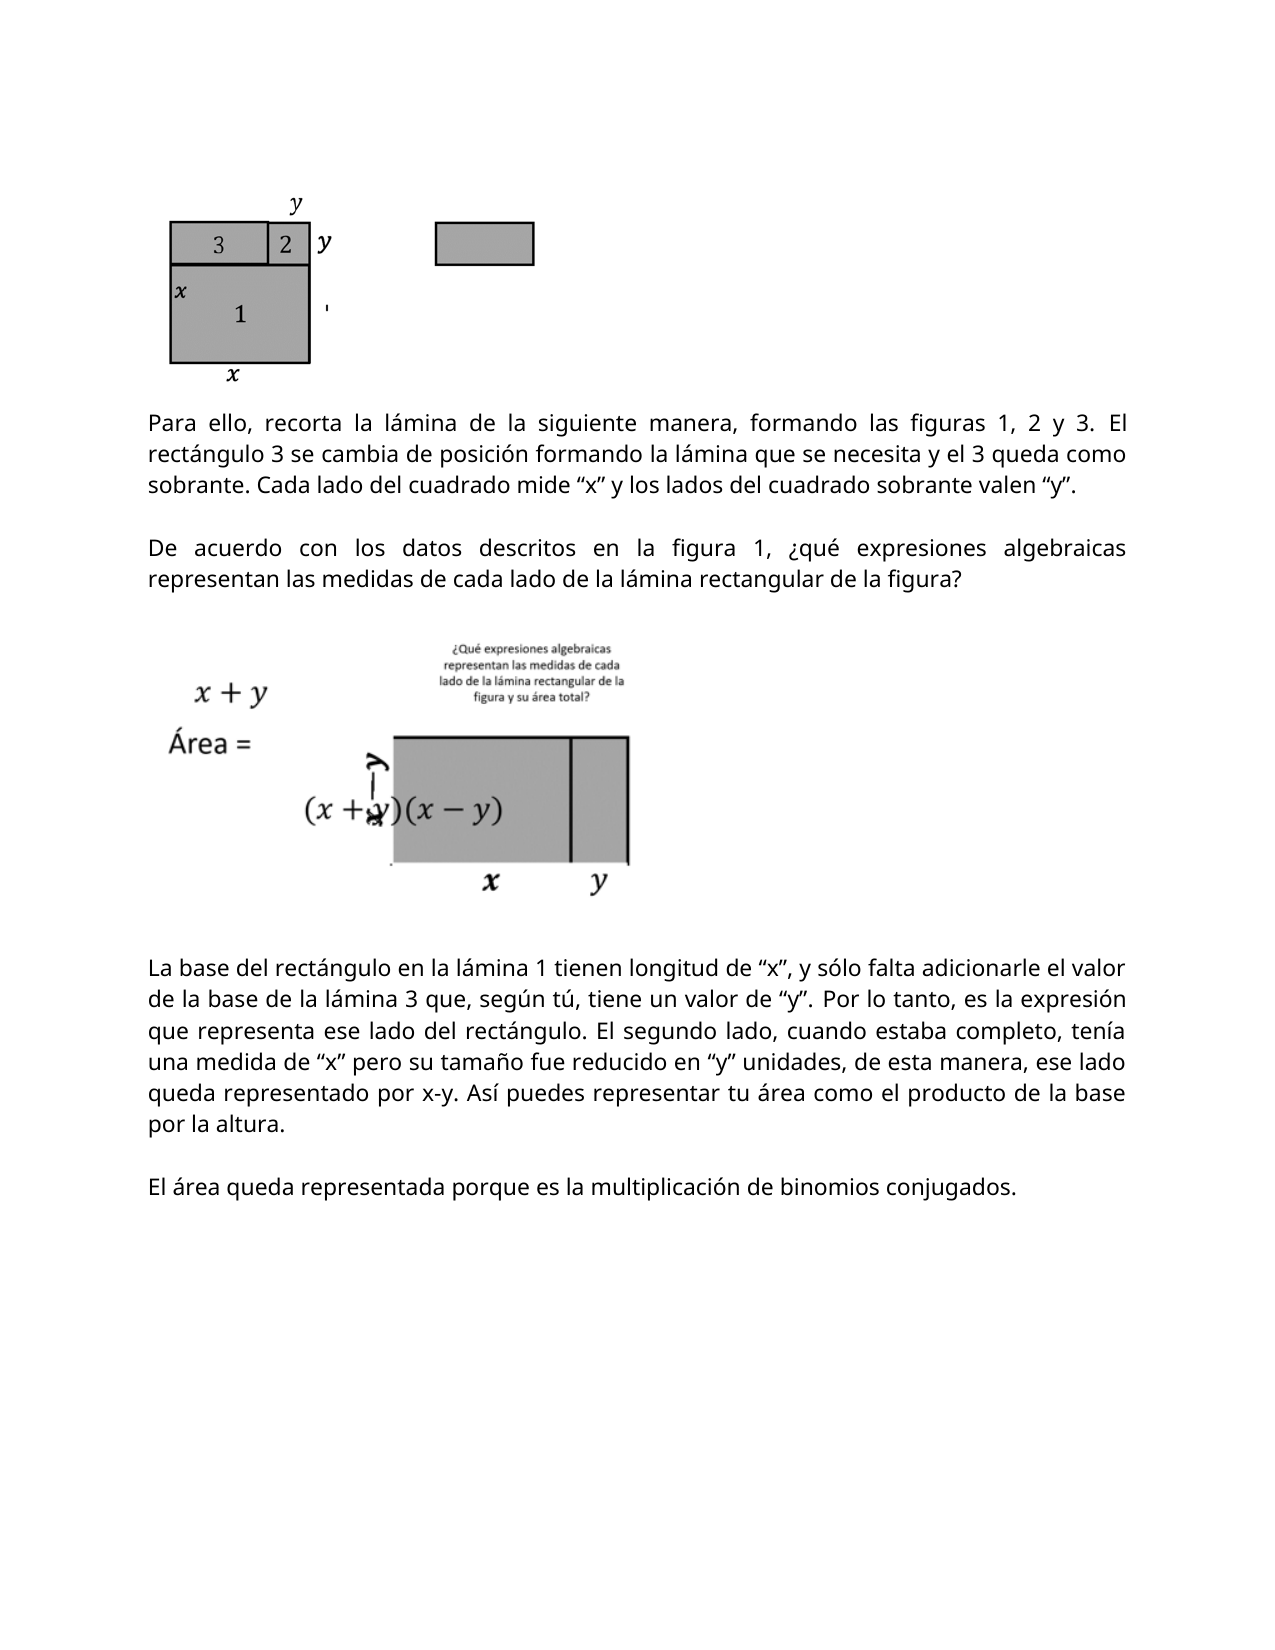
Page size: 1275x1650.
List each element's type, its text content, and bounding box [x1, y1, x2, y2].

text De acuerdo con los datos descritos en la figura 1, ¿qué expresiones algebraicas representan las medidas de cada lado de la lámina rectangular de la figura? [148, 532, 1127, 594]
picture [147, 177, 556, 407]
text El área queda representada porque es la multiplicación de binomios conjugados. [148, 1171, 1127, 1202]
text La base del rectángulo en la lámina 1 tienen longitud de “x”, y sólo falta adicionarle el valor de la base de la lámina 3 que, según tú, tiene un valor de “y”. Por lo tanto, es la expresión que representa ese lado del rectángulo. El segundo lado, cuando estaba completo, tenía una medida de “x” pero su tamaño fue reducido en “y” unidades, de esta manera, ese lado queda representado por x-y. Así puedes representar tu área como el producto de la base por la altura. [148, 952, 1127, 1140]
text Para ello, recorta la lámina de la siguiente manera, formando las figuras 1, 2 y 3. El rectángulo 3 se cambia de posición formando la lámina que se necesita y el 3 queda como sobrante. Cada lado del cuadrado mide “x” y los lados del cuadrado sobrante valen “y”. [148, 407, 1127, 501]
picture [147, 625, 673, 921]
